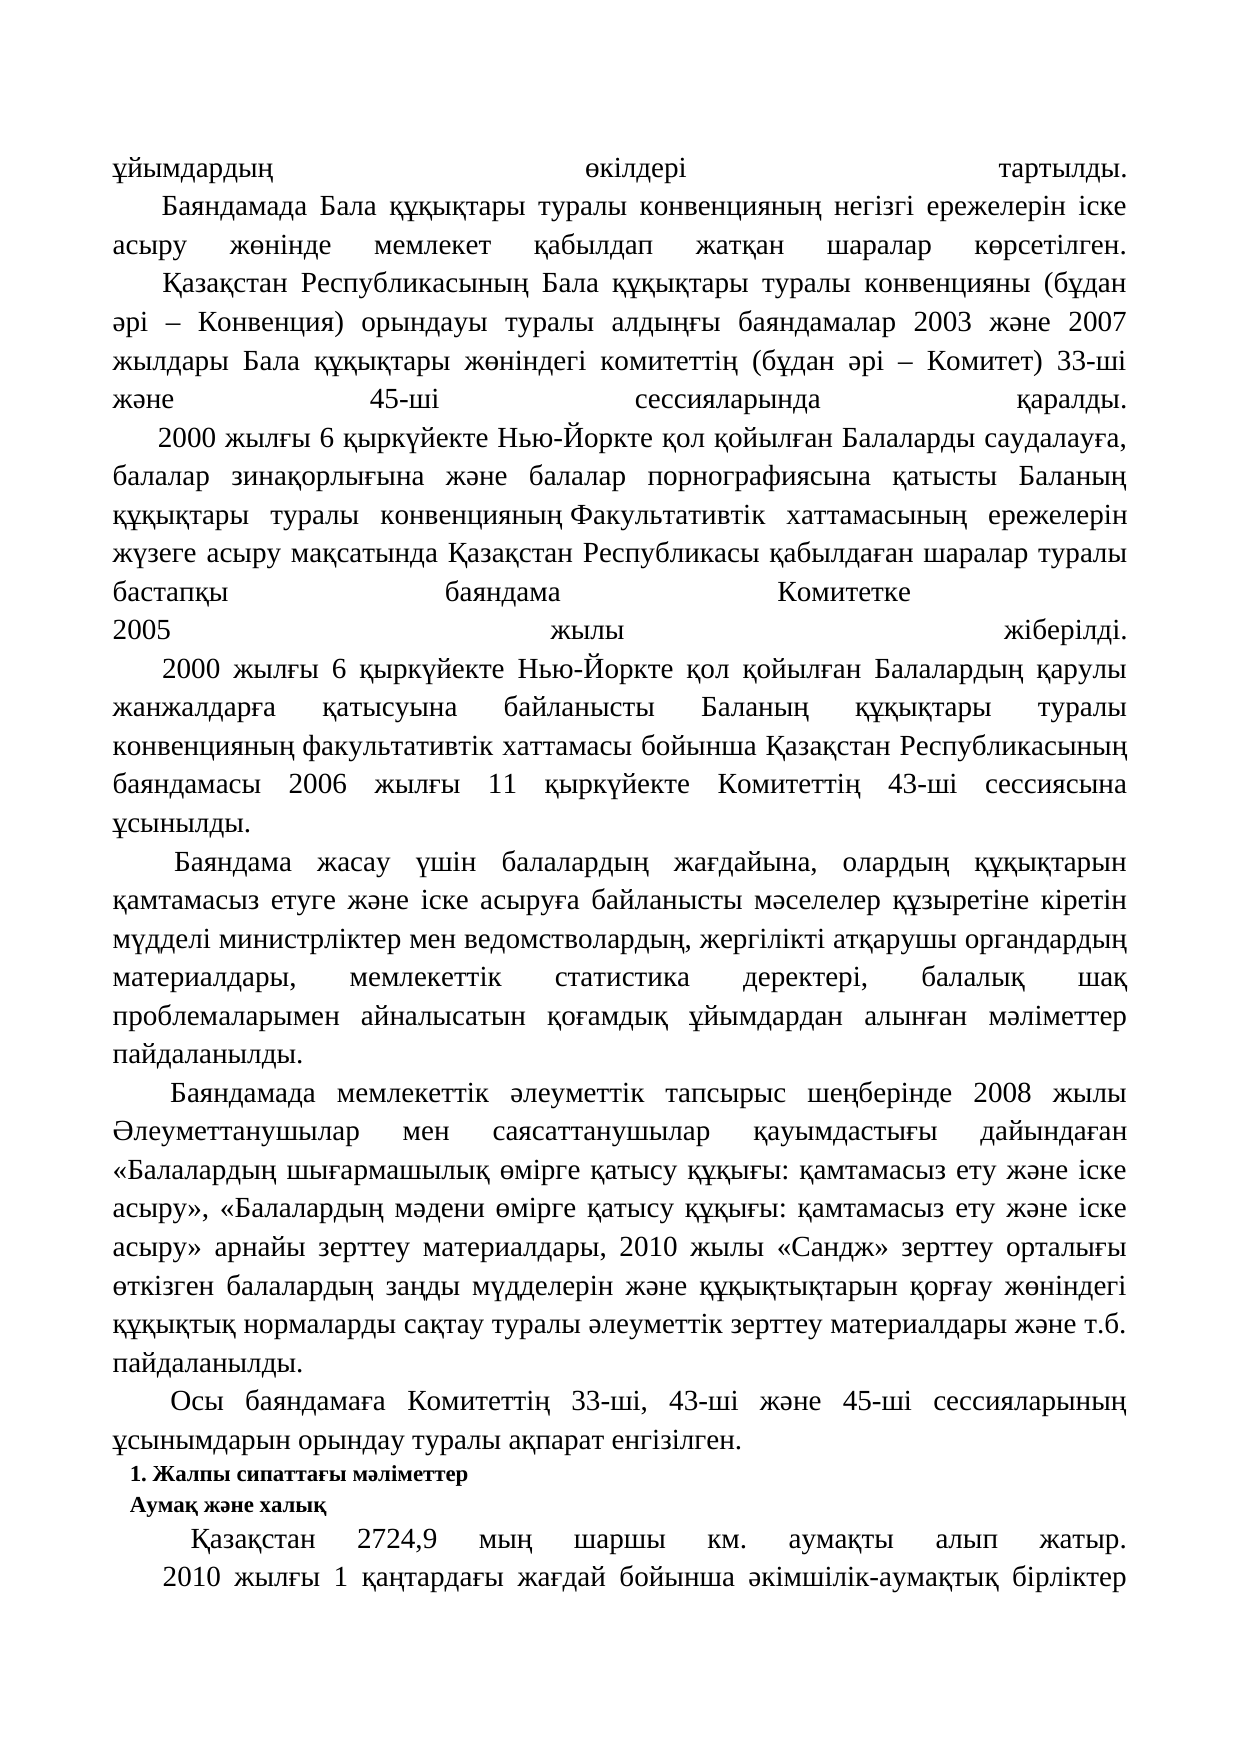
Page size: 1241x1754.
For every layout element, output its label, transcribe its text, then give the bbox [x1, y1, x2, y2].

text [112, 150, 1128, 1455]
text 1. Жалпы сипаттағы мәліметтер [112, 1460, 1128, 1487]
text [112, 1521, 1128, 1593]
text Аумақ және халық [112, 1491, 1128, 1517]
